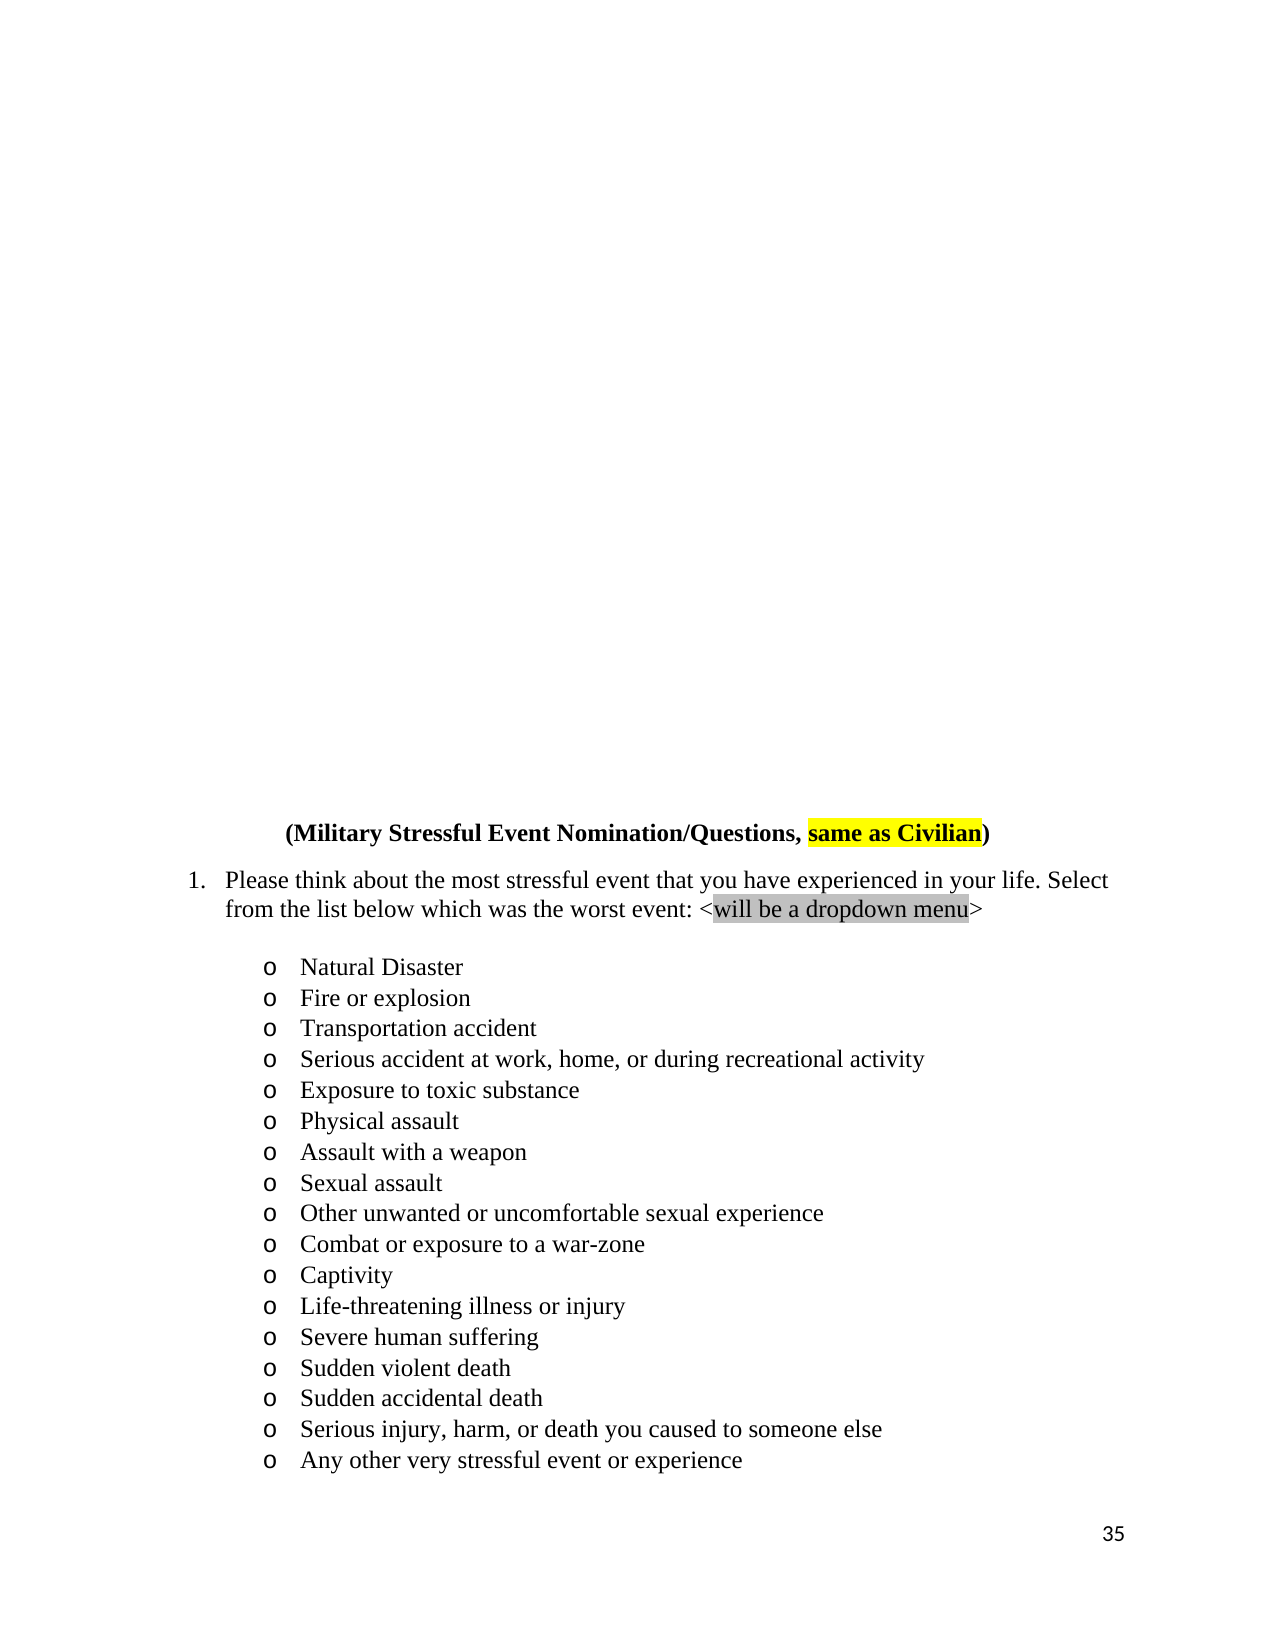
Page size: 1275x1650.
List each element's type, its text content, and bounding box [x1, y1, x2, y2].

list Please think about the most stressful event that you have experienced in your life. Select from the list below which was the worst event: <will be a dropdown menu> [187, 866, 1125, 923]
list Life-threatening illness or injury [262, 1291, 1125, 1322]
list Sudden accidental death [262, 1383, 1125, 1414]
list Fire or explosion [262, 983, 1125, 1013]
list Serious injury, harm, or death you caused to someone else [262, 1414, 1125, 1445]
text (Military Stressful Event Nomination/Questions, same as Civilian) [150, 818, 808, 847]
list Assault with a weapon [262, 1137, 1125, 1168]
list Severe human suffering [262, 1322, 1125, 1353]
list Serious accident at work, home, or during recreational activity [262, 1044, 1125, 1075]
list Other unwanted or uncomfortable sexual experience [262, 1198, 1125, 1229]
list Physical assault [262, 1106, 1125, 1137]
list Exposure to toxic substance [262, 1075, 1125, 1106]
list Natural Disaster [262, 952, 1125, 983]
list Sudden violent death [262, 1353, 1125, 1383]
text (Military Stressful Event Nomination/Questions, same as Civilian) [982, 818, 1125, 847]
list Captivity [262, 1260, 1125, 1291]
list Any other very stressful event or experience [262, 1445, 1125, 1476]
list Transportation accident [262, 1013, 1125, 1044]
list Combat or exposure to a war-zone [262, 1229, 1125, 1260]
list Sexual assault [262, 1168, 1125, 1198]
